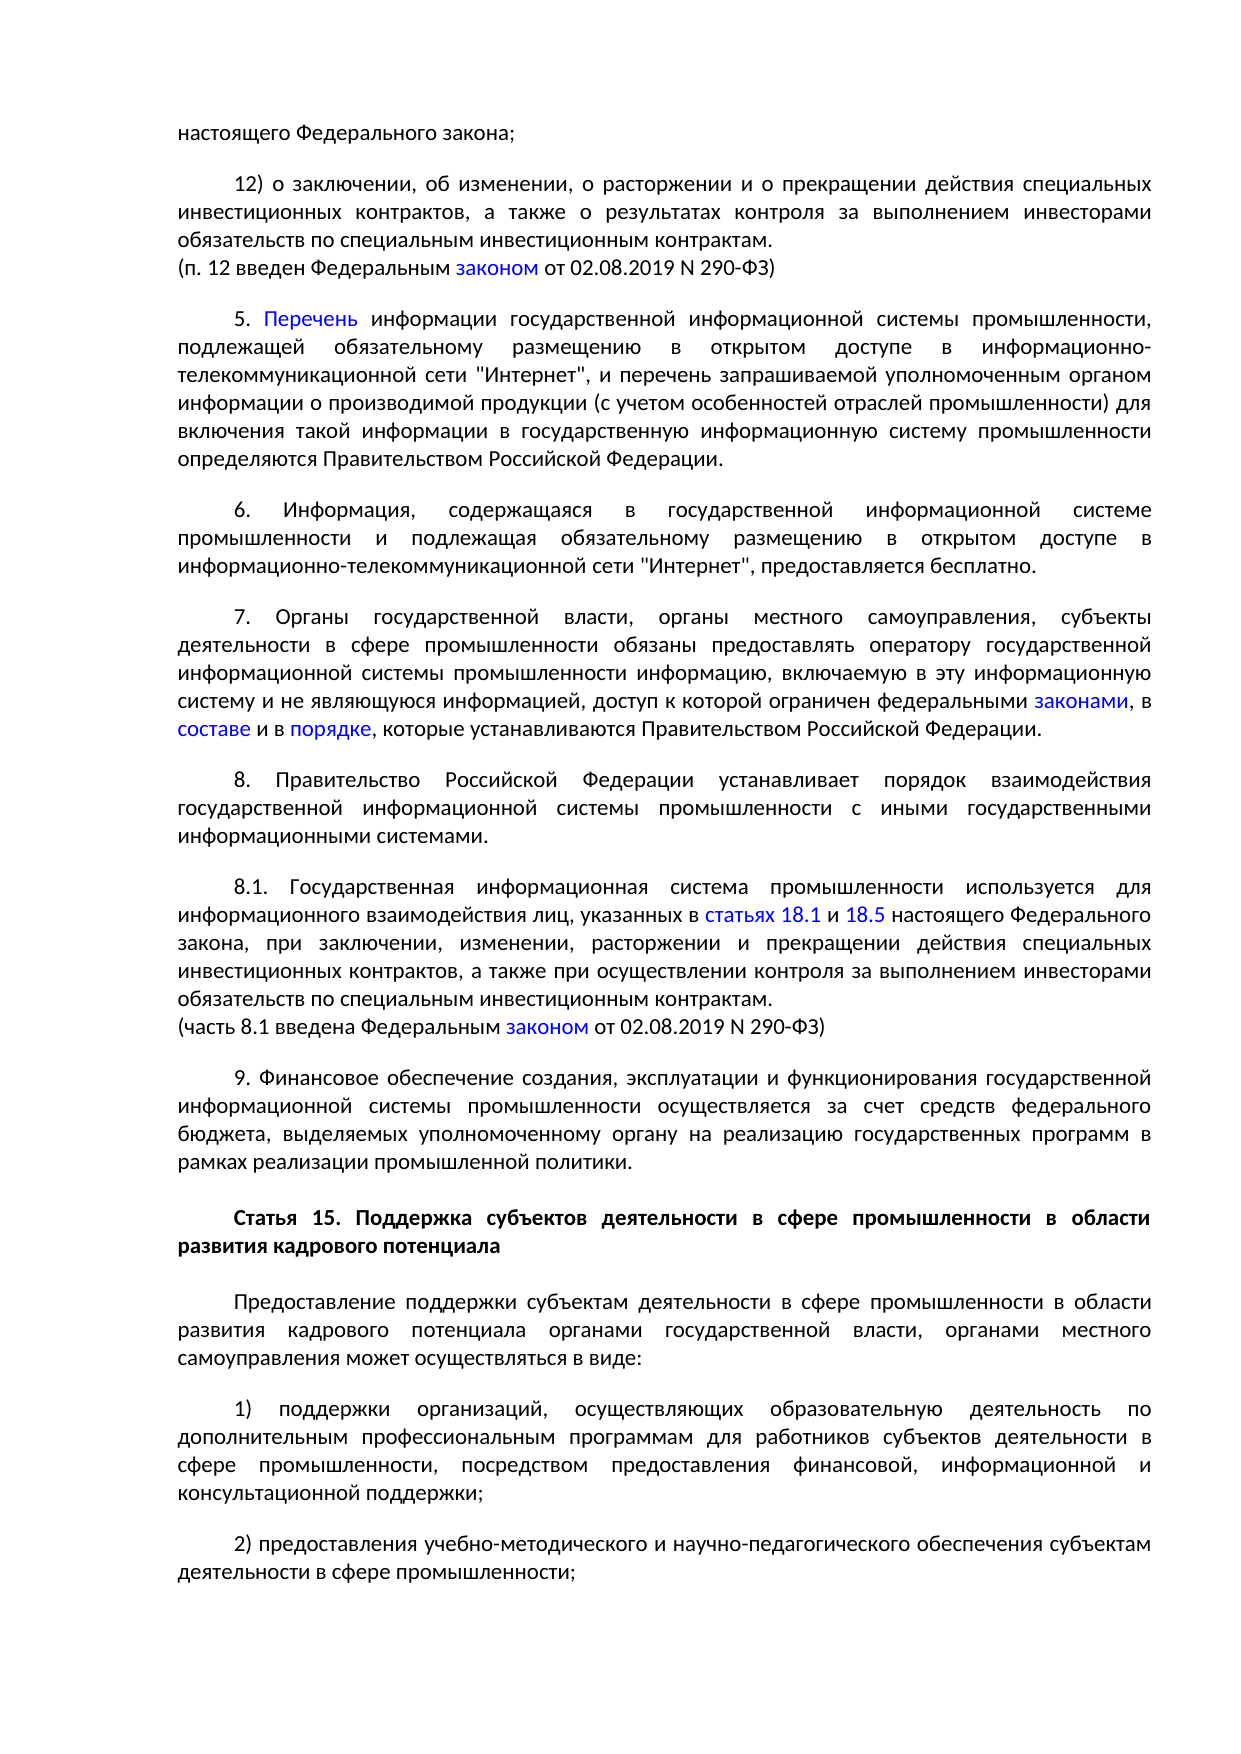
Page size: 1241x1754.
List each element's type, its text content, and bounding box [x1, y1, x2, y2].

text 8.1. Государственная информационная система промышленности используется для информационного взаимодействия лиц, указанных в статьях 18.1 и 18.5 настоящего Федерального закона, при заключении, изменении, расторжении и прекращении действия специальных инвестиционных контрактов, а также при осуществлении контроля за выполнением инвесторами обязательств по специальным инвестиционным контрактам. [177, 872, 1152, 1012]
text 6. Информация, содержащаяся в государственной информационной системе промышленности и подлежащая обязательному размещению в открытом доступе в информационно-телекоммуникационной сети "Интернет", предоставляется бесплатно. [177, 495, 1152, 579]
text 9. Финансовое обеспечение создания, эксплуатации и функционирования государственной информационной системы промышленности осуществляется за счет средств федерального бюджета, выделяемых уполномоченному органу на реализацию государственных программ в рамках реализации промышленной политики. [177, 1063, 1152, 1175]
text 12) о заключении, об изменении, о расторжении и о прекращении действия специальных инвестиционных контрактов, а также о результатах контроля за выполнением инвесторами обязательств по специальным инвестиционным контрактам. [177, 169, 1152, 253]
text Предоставление поддержки субъектам деятельности в сфере промышленности в области развития кадрового потенциала органами государственной власти, органами местного самоуправления может осуществляться в виде: [177, 1287, 1152, 1371]
text 2) предоставления учебно-методического и научно-педагогического обеспечения субъектам деятельности в сфере промышленности; [177, 1529, 1152, 1585]
text 7. Органы государственной власти, органы местного самоуправления, субъекты деятельности в сфере промышленности обязаны предоставлять оператору государственной информационной системы промышленности информацию, включаемую в эту информационную систему и не являющуюся информацией, доступ к которой ограничен федеральными законами, в составе и в порядке, которые устанавливаются Правительством Российской Федерации. [177, 602, 1152, 742]
title Статья 15. Поддержка субъектов деятельности в сфере промышленности в области развития кадрового потенциала [177, 1203, 1152, 1259]
text 8. Правительство Российской Федерации устанавливает порядок взаимодействия государственной информационной системы промышленности с иными государственными информационными системами. [177, 765, 1152, 849]
text (п. 12 введен Федеральным законом от 02.08.2019 N 290-ФЗ) [177, 253, 1152, 281]
text 5. Перечень информации государственной информационной системы промышленности, подлежащей обязательному размещению в открытом доступе в информационно-телекоммуникационной сети "Интернет", и перечень запрашиваемой уполномоченным органом информации о производимой продукции (с учетом особенностей отраслей промышленности) для включения такой информации в государственную информационную систему промышленности определяются Правительством Российской Федерации. [177, 304, 1152, 472]
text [177, 118, 1152, 146]
text 1) поддержки организаций, осуществляющих образовательную деятельность по дополнительным профессиональным программам для работников субъектов деятельности в сфере промышленности, посредством предоставления финансовой, информационной и консультационной поддержки; [177, 1394, 1152, 1506]
text (часть 8.1 введена Федеральным законом от 02.08.2019 N 290-ФЗ) [177, 1012, 1152, 1040]
